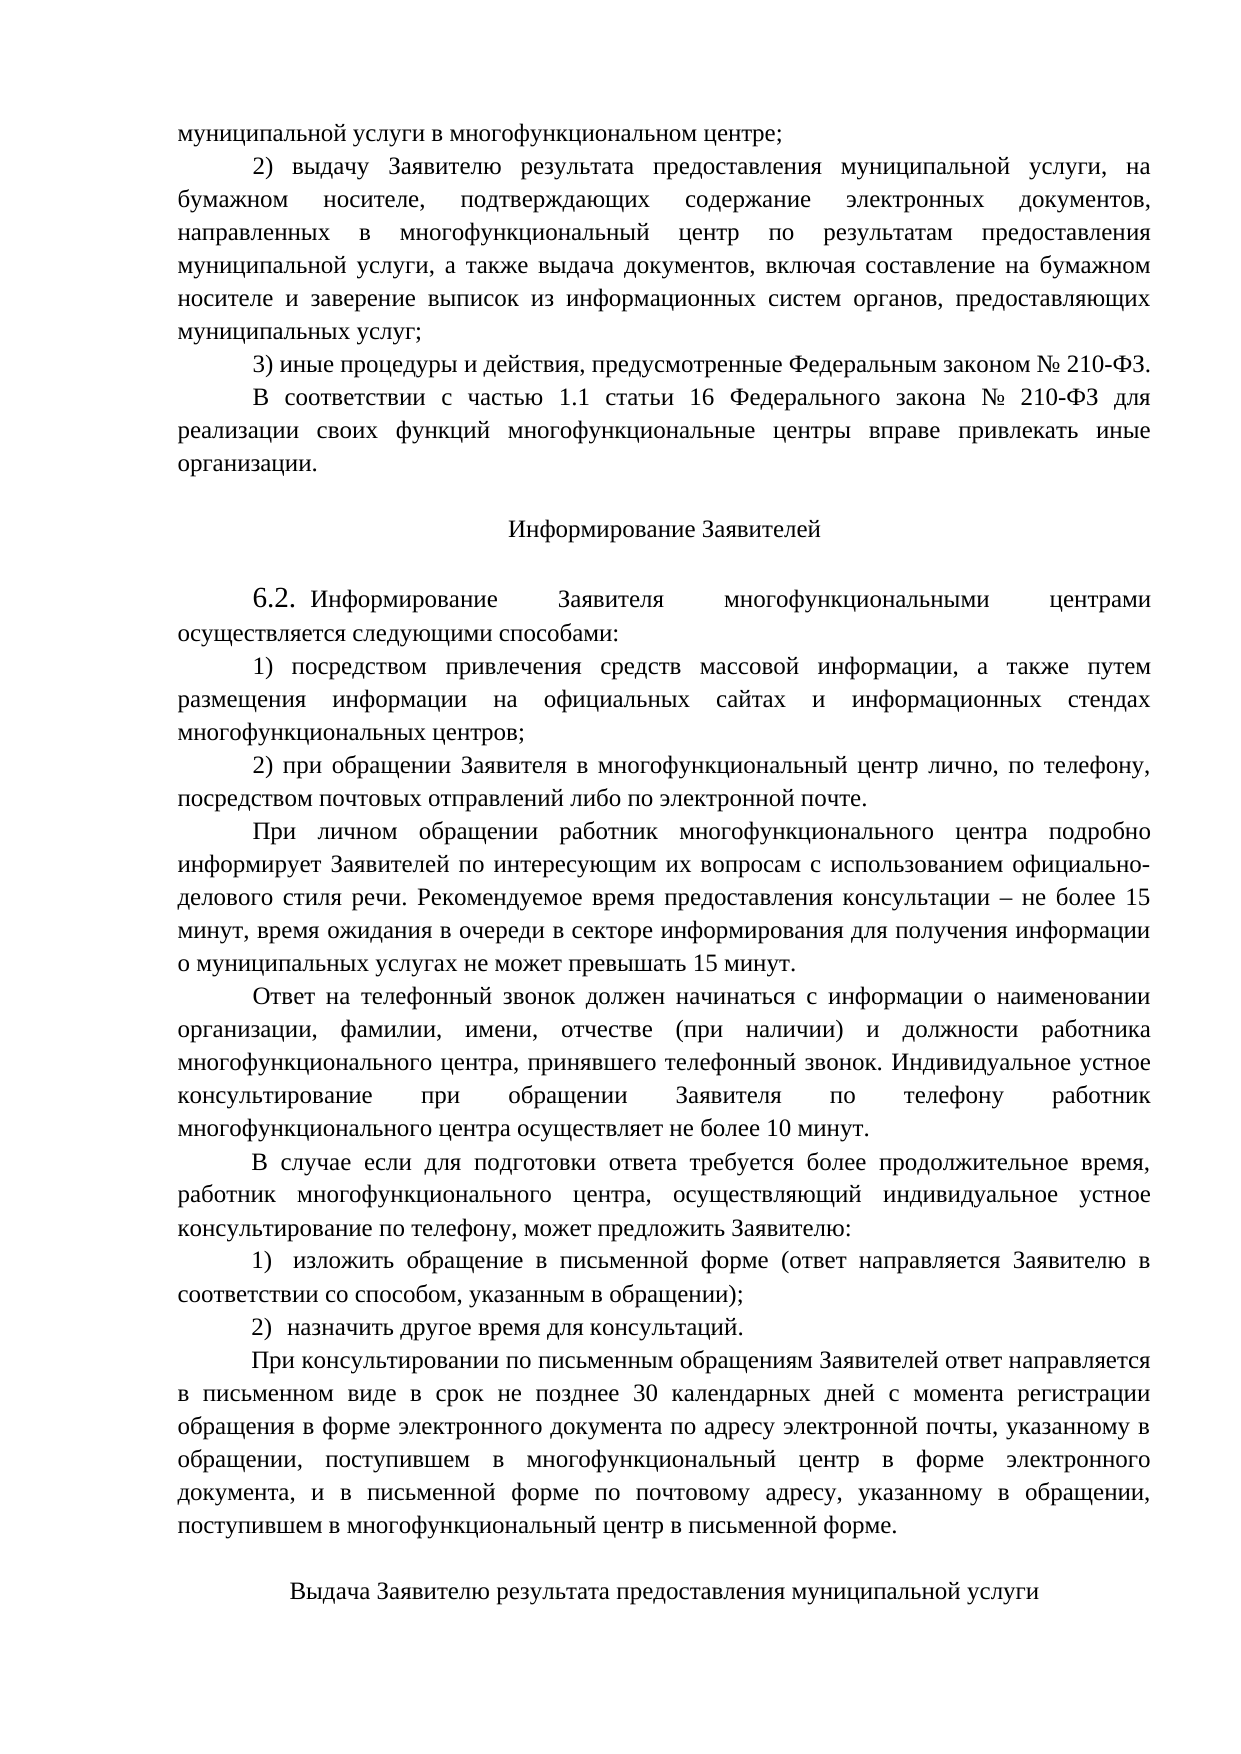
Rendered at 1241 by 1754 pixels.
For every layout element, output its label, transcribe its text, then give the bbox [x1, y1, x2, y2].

text 2) при обращении Заявителя в многофункциональный центр лично, по телефону, посредством почтовых отправлений либо по электронной почте. [177, 750, 1152, 812]
text Информирование Заявителей [177, 514, 1152, 543]
text 1) посредством привлечения средств массовой информации, а также путем размещения информации на официальных сайтах и информационных стендах многофункциональных центров; [177, 651, 1152, 746]
list назначить другое время для консультаций. [177, 1312, 1152, 1340]
list изложить обращение в письменной форме (ответ направляется Заявителю в соответствии со способом, указанным в обращении); [177, 1246, 1152, 1307]
text При консультировании по письменным обращениям Заявителей ответ направляется в письменном виде в срок не позднее 30 календарных дней с момента регистрации обращения в форме электронного документа по адресу электронной почты, указанному в обращении, поступившем в многофункциональный центр в форме электронного документа, и в письменной форме по почтовому адресу, указанному в обращении, поступившем в многофункциональный центр в письменной форме. [177, 1345, 1152, 1538]
text Ответ на телефонный звонок должен начинаться с информации о наименовании организации, фамилии, имени, отчестве (при наличии) и должности работника многофункционального центра, принявшего телефонный звонок. Индивидуальное устное консультирование при обращении Заявителя по телефону работник многофункционального центра осуществляет не более 10 минут. [177, 981, 1152, 1142]
text При личном обращении работник многофункционального центра подробно информирует Заявителей по интересующим их вопросам с использованием официально-делового стиля речи. Рекомендуемое время предоставления консультации – не более 15 минут, время ожидания в очереди в секторе информирования для получения информации о муниципальных услугах не может превышать 15 минут. [177, 816, 1152, 977]
list Информирование Заявителя многофункциональными центрами осуществляется следующими способами: [177, 580, 1152, 647]
text В случае если для подготовки ответа требуется более продолжительное время, работник многофункционального центра, осуществляющий индивидуальное устное консультирование по телефону, может предложить Заявителю: [177, 1147, 1152, 1241]
text 2) выдачу Заявителю результата предоставления муниципальной услуги, на бумажном носителе, подтверждающих содержание электронных документов, направленных в многофункциональный центр по результатам предоставления муниципальной услуги, а также выдача документов, включая составление на бумажном носителе и заверение выписок из информационных систем органов, предоставляющих муниципальных услуг; [177, 151, 1152, 345]
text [177, 118, 1152, 147]
text 3) иные процедуры и действия, предусмотренные Федеральным законом № 210-ФЗ. [177, 349, 1152, 378]
text Выдача Заявителю результата предоставления муниципальной услуги [177, 1576, 1152, 1604]
text В соответствии с частью 1.1 статьи 16 Федерального закона № 210-ФЗ для реализации своих функций многофункциональные центры вправе привлекать иные организации. [177, 382, 1152, 477]
